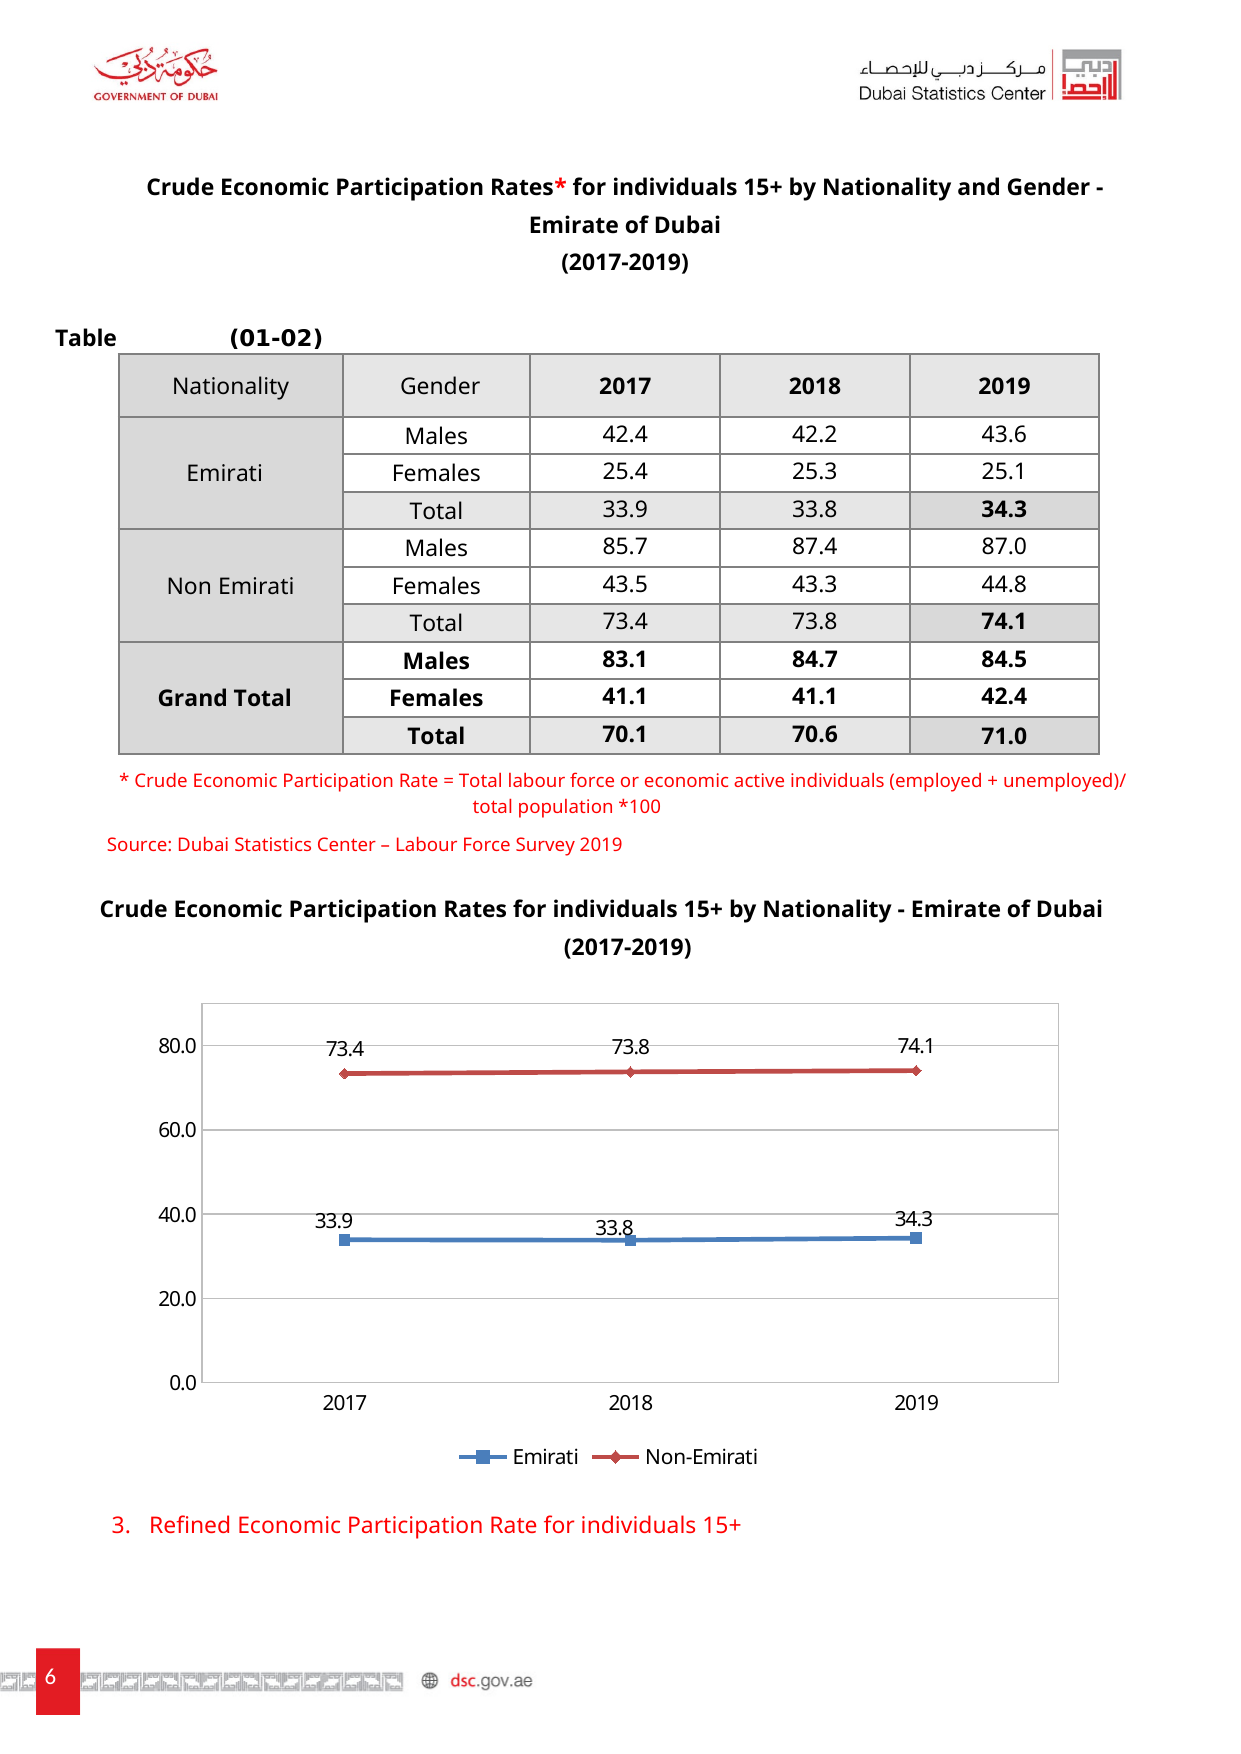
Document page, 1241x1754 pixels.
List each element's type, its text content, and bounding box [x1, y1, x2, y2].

text Crude Economic Participation Rates for individuals 15+ by Nationality - Emirate of Dubai [74, 888, 1129, 925]
table_cell 44.8 [911, 568, 1098, 603]
table_cell 87.4 [721, 530, 909, 566]
table_cell 25.1 [911, 455, 1098, 491]
picture [0, 1647, 547, 1715]
table_cell Males [344, 530, 529, 566]
table_cell 34.3 [911, 493, 1098, 528]
text (2017-2019) [111, 925, 1144, 963]
table_cell Total [344, 718, 529, 753]
table_cell 85.7 [531, 530, 719, 566]
table_cell 33.8 [721, 493, 909, 528]
table_cell 42.4 [911, 680, 1098, 716]
table_cell Emirati [120, 418, 342, 528]
table_cell 84.5 [911, 643, 1098, 678]
table_cell 42.2 [721, 418, 909, 453]
table_cell Non Emirati [120, 530, 342, 641]
table_cell 43.5 [531, 568, 719, 603]
table_cell 70.1 [531, 718, 719, 753]
table_cell 42.4 [531, 418, 719, 453]
table_header 2017 [531, 355, 719, 416]
table_cell 43.3 [721, 568, 909, 603]
text (01-02) Table [55, 322, 1228, 353]
table_cell 41.1 [721, 680, 909, 716]
table_cell Grand Total [120, 643, 342, 753]
text Crude Economic Participation Rates* for individuals 15+ by Nationality and Gender - Emirate of Dubai [111, 166, 1138, 241]
table_cell 84.7 [721, 643, 909, 678]
list Refined Economic Participation Rate for individuals 15+ [111, 1508, 1144, 1540]
table_cell Males [344, 643, 529, 678]
table_cell Females [344, 680, 529, 716]
table_cell Females [344, 568, 529, 603]
picture [846, 41, 1133, 109]
table_cell 87.0 [911, 530, 1098, 566]
table_header 2019 [911, 355, 1098, 416]
table_cell Males [344, 418, 529, 453]
table_cell 71.0 [911, 718, 1098, 753]
table_cell Total [344, 605, 529, 641]
table_cell 74.1 [911, 605, 1098, 641]
table_cell 33.9 [531, 493, 719, 528]
table_header 2018 [721, 355, 909, 416]
table_header Gender [344, 355, 529, 416]
picture [85, 41, 221, 110]
text * Crude Economic Participation Rate = Total labour force or economic active individuals (employed + unemployed)/ total population *100 [0, 768, 1144, 819]
text Source: Dubai Statistics Center – Labour Force Survey 2019 [0, 831, 1144, 857]
table_cell 25.3 [721, 455, 909, 491]
text (2017-2019) [111, 241, 1138, 278]
table_cell 70.6 [721, 718, 909, 753]
table_header Nationality [120, 355, 342, 416]
table_cell 73.4 [531, 605, 719, 641]
table_cell 73.8 [721, 605, 909, 641]
table_cell 25.4 [531, 455, 719, 491]
table_cell 41.1 [531, 680, 719, 716]
table_cell Total [344, 493, 529, 528]
table_cell 43.6 [911, 418, 1098, 453]
table_cell 83.1 [531, 643, 719, 678]
table_cell Females [344, 455, 529, 491]
